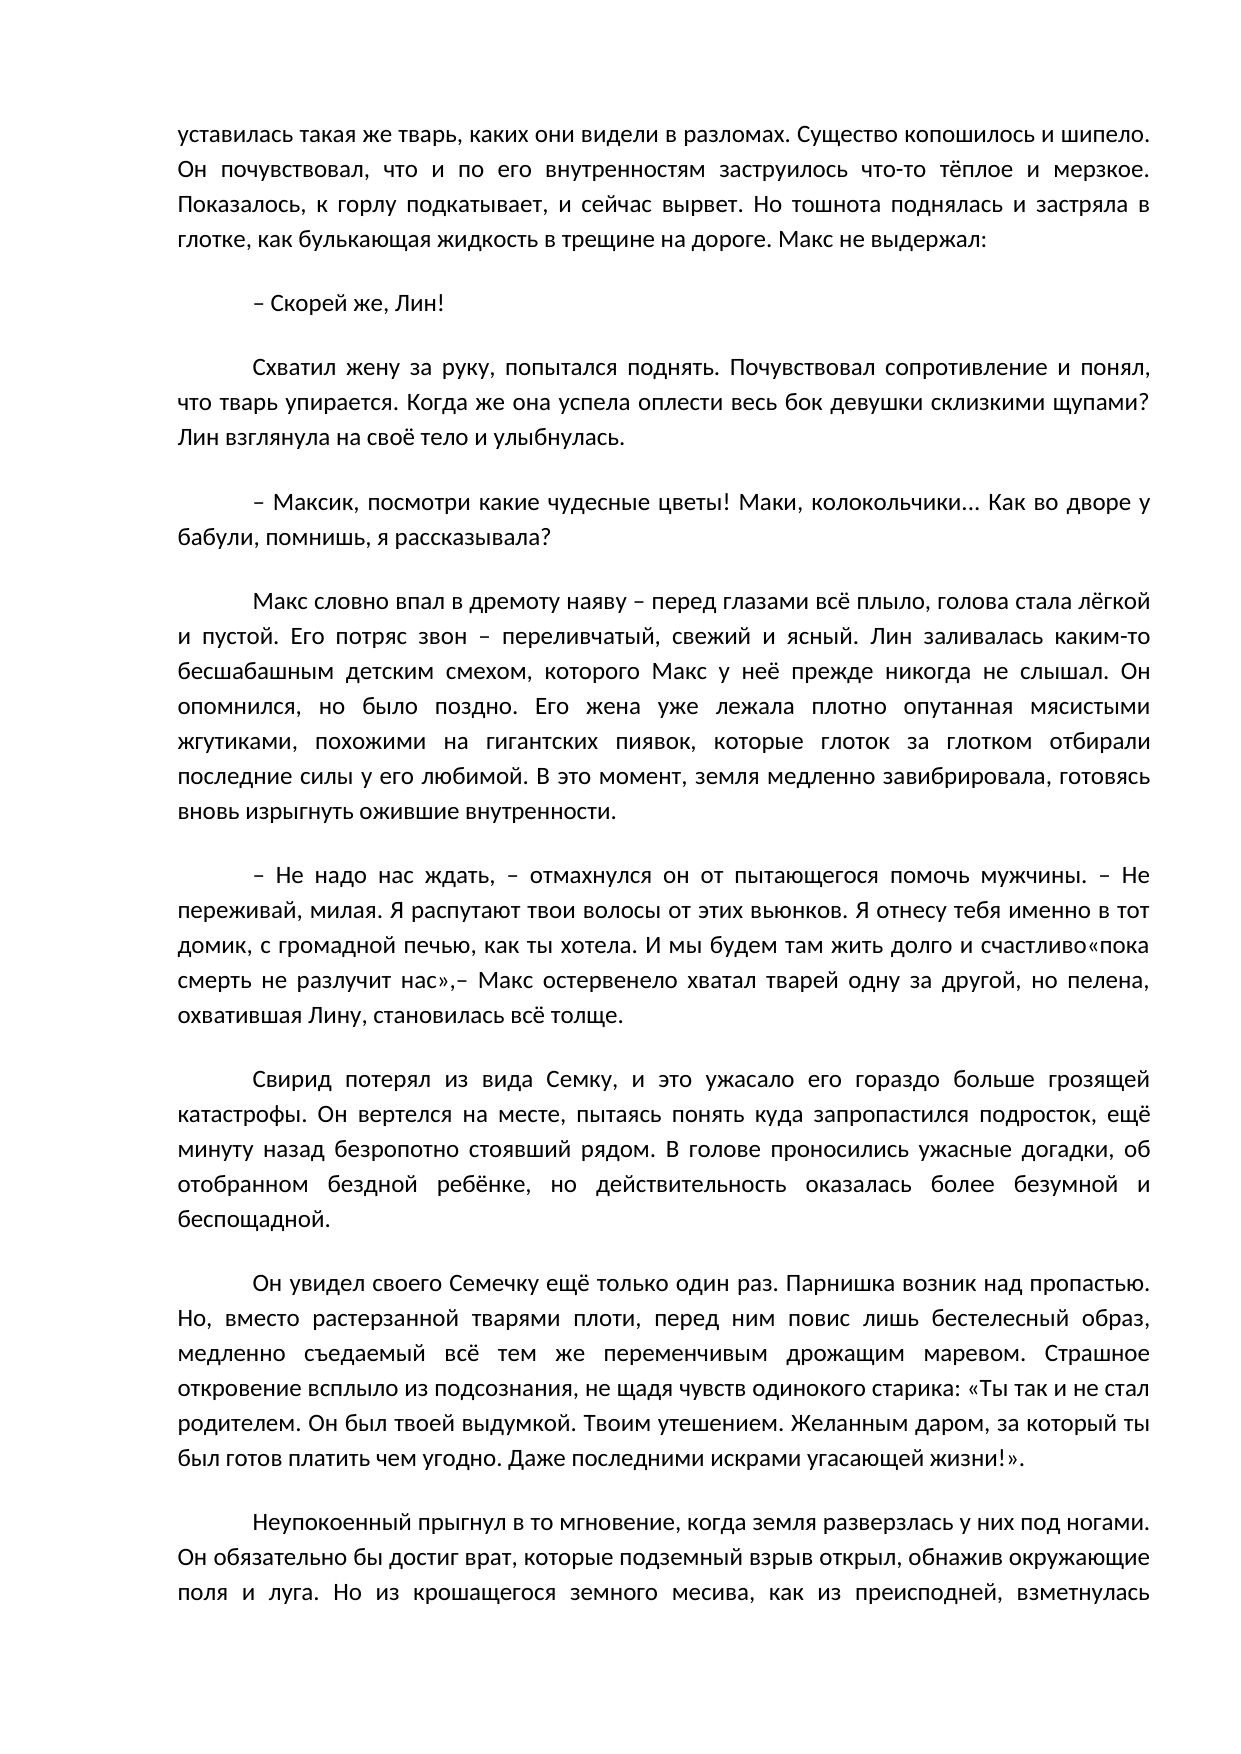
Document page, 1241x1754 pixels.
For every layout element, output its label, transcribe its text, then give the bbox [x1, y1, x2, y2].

text – Скорей же, Лин! [177, 287, 1152, 318]
text Макс словно впал в дремоту наяву – перед глазами всё плыло, голова стала лёгкой и пустой. Его потряс звон – переливчатый, свежий и ясный. Лин заливалась каким-то бесшабашным детским смехом, которого Макс у неё прежде никогда не слышал. Он опомнился, но было поздно. Его жена уже лежала плотно опутанная мясистыми жгутиками, похожими на гигантских пиявок, которые глоток за глотком отбирали последние силы у его любимой. В это момент, земля медленно завибрировала, готовясь вновь изрыгнуть ожившие внутренности. [177, 585, 1152, 825]
text Свирид потерял из вида Семку, и это ужасало его гораздо больше грозящей катастрофы. Он вертелся на месте, пытаясь понять куда запропастился подросток, ещё минуту назад безропотно стоявший рядом. В голове проносились ужасные догадки, об отобранном бездной ребёнке, но действительность оказалась более безумной и беспощадной. [177, 1063, 1152, 1234]
text Схватил жену за руку, попытался поднять. Почувствовал сопротивление и понял, что тварь упирается. Когда же она успела оплести весь бок девушки склизкими щупами? Лин взглянула на своё тело и улыбнулась. [177, 351, 1152, 452]
text – Максик, посмотри какие чудесные цветы! Маки, колокольчики... Как во дворе у бабули, помнишь, я рассказывала? [177, 486, 1152, 551]
text – Не надо нас ждать, – отмахнулся он от пытающегося помочь мужчины. – Не переживай, милая. Я распутают твои волосы от этих вьюнков. Я отнесу тебя именно в тот домик, с громадной печью, как ты хотела. И мы будем там жить долго и счастливо«пока смерть не разлучит нас»,– Макс остервенело хватал тварей одну за другой, но пелена, охватившая Лину, становилась всё толще. [177, 859, 1152, 1029]
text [177, 1506, 1152, 1607]
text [177, 118, 1152, 254]
text Он увидел своего Семечку ещё только один раз. Парнишка возник над пропастью. Но, вместо растерзанной тварями плоти, перед ним повис лишь бестелесный образ, медленно съедаемый всё тем же переменчивым дрожащим маревом. Страшное откровение всплыло из подсознания, не щадя чувств одинокого старика: «Ты так и не стал родителем. Он был твоей выдумкой. Твоим утешением. Желанным даром, за который ты был готов платить чем угодно. Даже последними искрами угасающей жизни!». [177, 1267, 1152, 1473]
